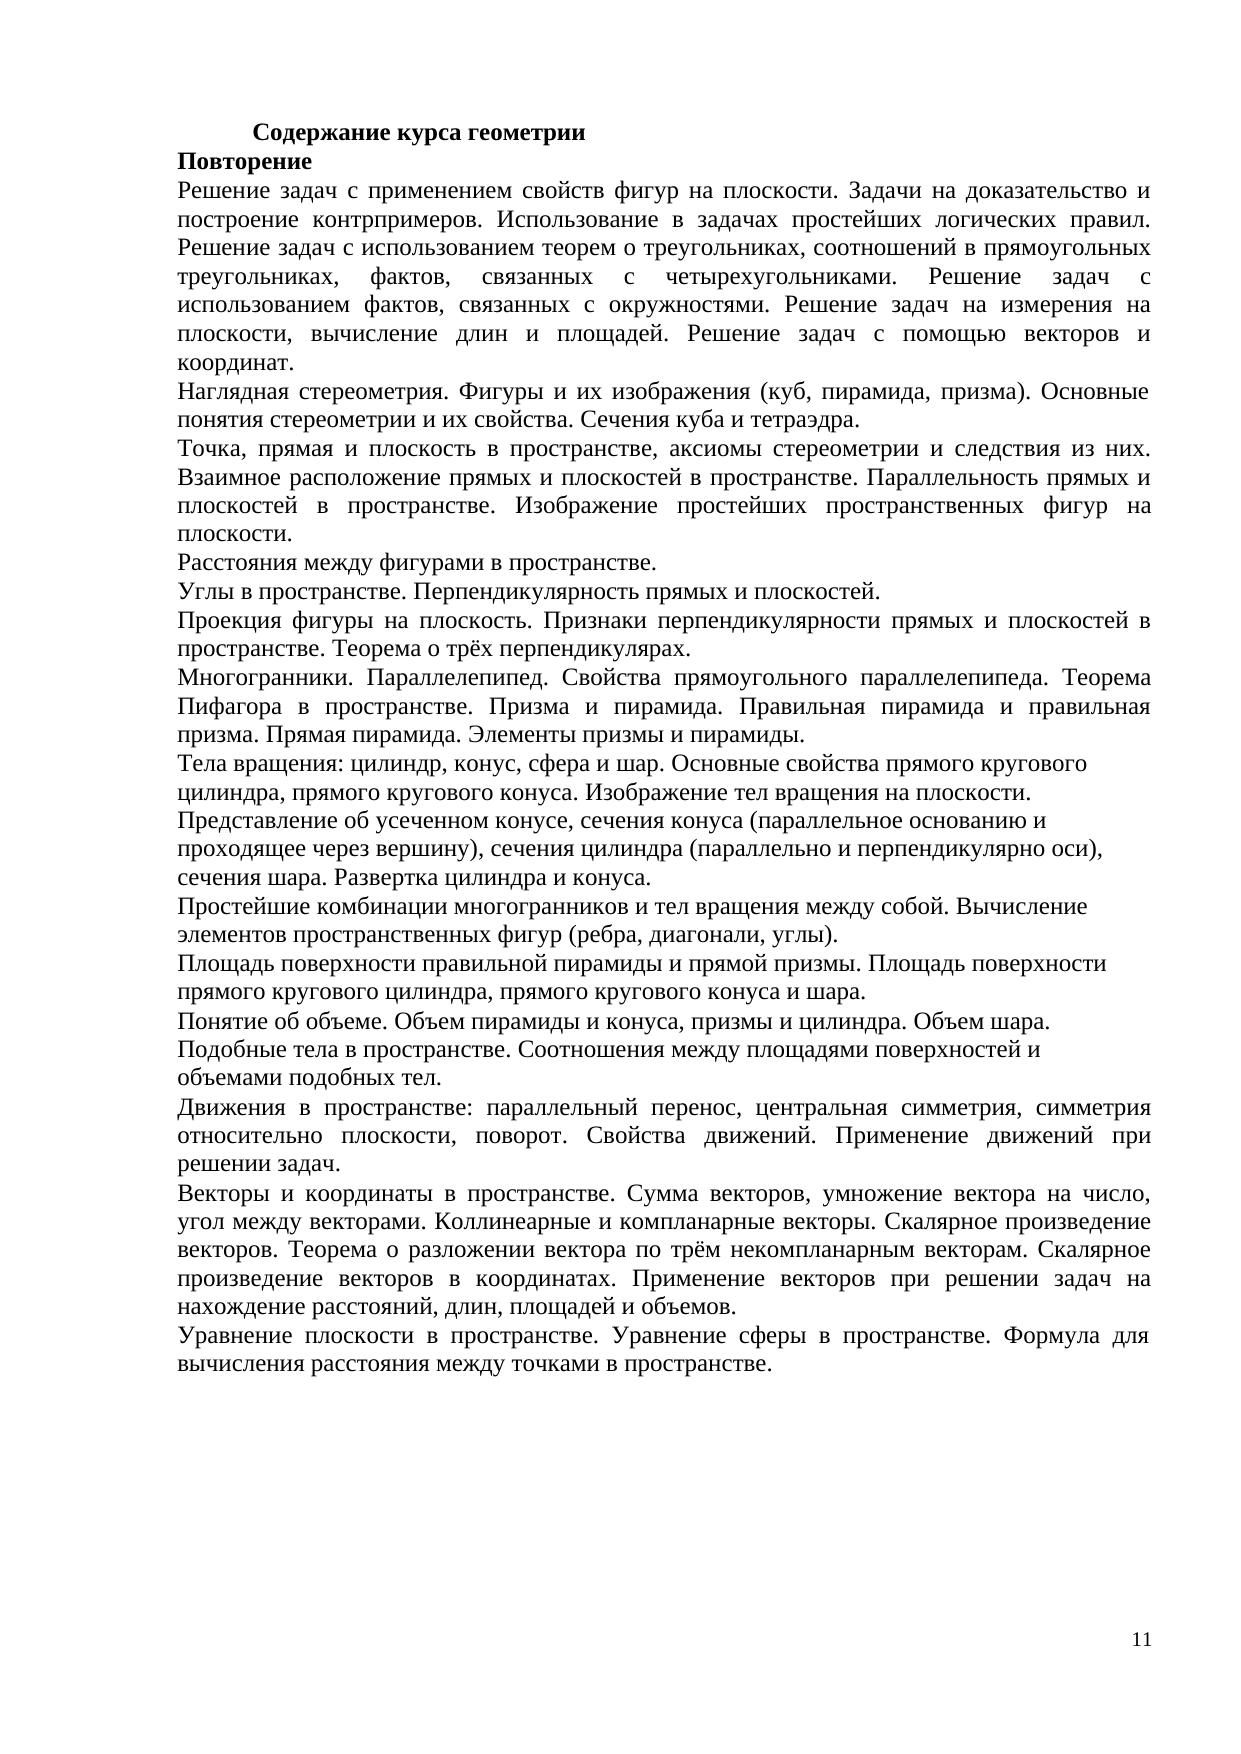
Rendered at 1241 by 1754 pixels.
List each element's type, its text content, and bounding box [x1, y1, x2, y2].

text 11 [150, 1627, 1152, 1651]
text Расстояния между фигурами в пространстве. [177, 547, 1152, 576]
text Углы в пространстве. Перпендикулярность прямых и плоскостей. [177, 576, 1152, 605]
text Повторение [177, 146, 1152, 175]
text Точка, прямая и плоскость в пространстве, аксиомы стереометрии и следствия из них. Взаимное расположение прямых и плоскостей в пространстве. Параллельность прямых и плоскостей в пространстве. Изображение простейших пространственных фигур на плоскости. [177, 434, 1152, 547]
text Наглядная стереометрия. Фигуры и их изображения (куб, пирамида, призма). Основные понятия стереометрии и их свойства. Сечения куба и тетраэдра. [177, 377, 1150, 433]
text Площадь поверхности правильной пирамиды и прямой призмы. Площадь поверхности прямого кругового цилиндра, прямого кругового конуса и шара. [177, 949, 1152, 1005]
text Многогранники. Параллелепипед. Свойства прямоугольного параллелепипеда. Теорема Пифагора в пространстве. Призма и пирамида. Правильная пирамида и правильная призма. Прямая пирамида. Элементы призмы и пирамиды. [177, 663, 1152, 748]
text Тела вращения: цилиндр, конус, сфера и шар. Основные свойства прямого кругового цилиндра, прямого кругового конуса. Изображение тел вращения на плоскости. Представление об усеченном конусе, сечения конуса (параллельное основанию и проходящее через вершину), сечения цилиндра (параллельно и перпендикулярно оси), сечения шара. Развертка цилиндра и конуса. [177, 749, 1152, 890]
text Содержание курса геометрии [252, 117, 1152, 146]
text Движения в пространстве: параллельный перенос, центральная симметрия, симметрия относительно плоскости, поворот. Свойства движений. Применение движений при решении задач. [177, 1093, 1152, 1177]
text Векторы и координаты в пространстве. Сумма векторов, умножение вектора на число, угол между векторами. Коллинеарные и компланарные векторы. Скалярное произведение векторов. Теорема о разложении вектора по трём некомпланарным векторам. Скалярное произведение векторов в координатах. Применение векторов при решении задач на нахождение расстояний, длин, площадей и объемов. [177, 1179, 1152, 1320]
text Решение задач с применением свойств фигур на плоскости. Задачи на доказательство и построение контрпримеров. Использование в задачах простейших логических правил. Решение задач с использованием теорем о треугольниках, соотношений в прямоугольных треугольниках, фактов, связанных с четырехугольниками. Решение задач с использованием фактов, связанных с окружностями. Решение задач на измерения на плоскости, вычисление длин и площадей. Решение задач с помощью векторов и координат. [177, 176, 1152, 375]
text Простейшие комбинации многогранников и тел вращения между собой. Вычисление элементов пространственных фигур (ребра, диагонали, углы). [177, 892, 1152, 948]
text Уравнение плоскости в пространстве. Уравнение сферы в пространстве. Формула для вычисления расстояния между точками в пространстве. [177, 1322, 1150, 1377]
text Проекция фигуры на плоскость. Признаки перпендикулярности прямых и плоскостей в пространстве. Теорема о трёх перпендикулярах. [177, 606, 1152, 662]
text Понятие об объеме. Объем пирамиды и конуса, призмы и цилиндра. Объем шара. Подобные тела в пространстве. Соотношения между площадями поверхностей и объемами подобных тел. [177, 1007, 1152, 1091]
